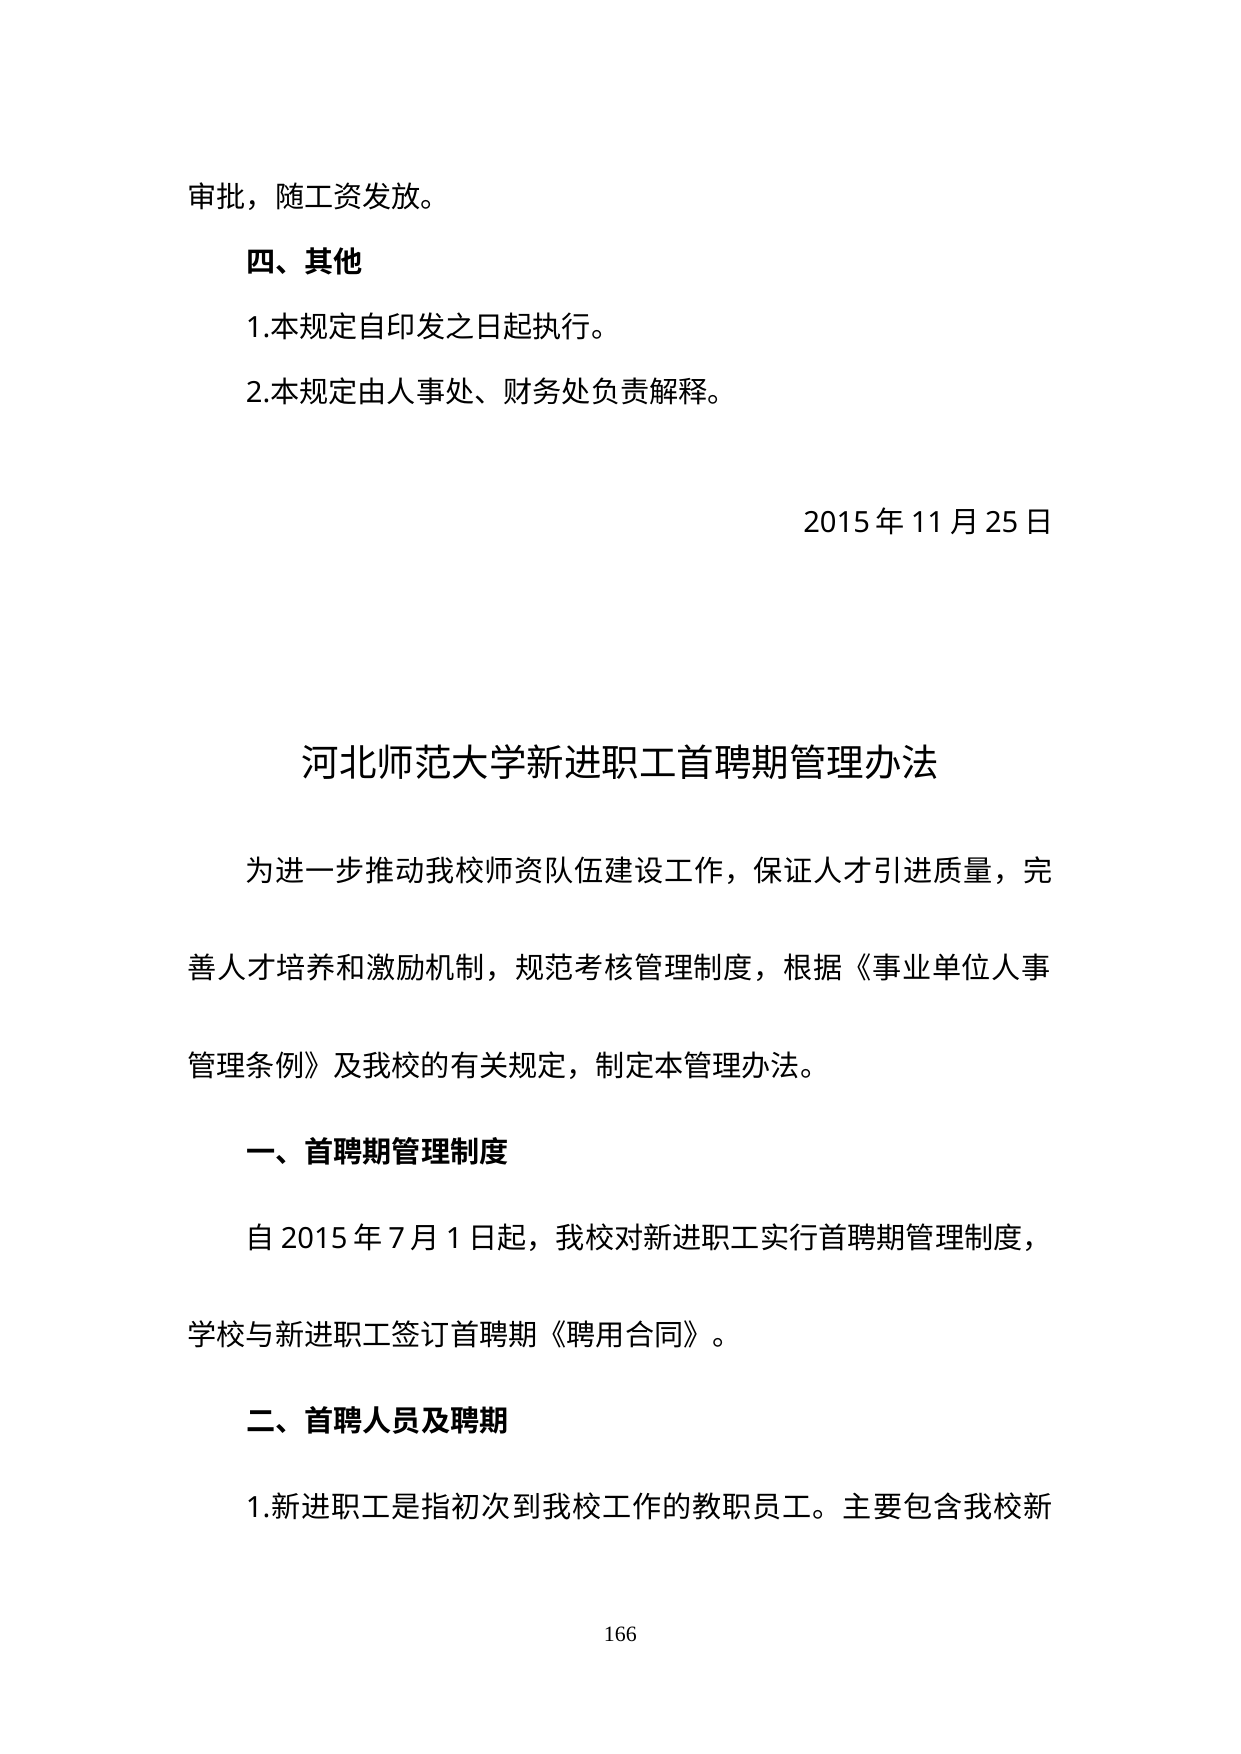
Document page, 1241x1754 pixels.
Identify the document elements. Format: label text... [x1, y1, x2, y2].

text 自2015年7月1日起，我校对新进职工实行首聘期管理制度，学校与新进职工签订首聘期《聘用合同》。 [187, 1203, 1053, 1366]
text 2015年11月25日 [187, 487, 1053, 552]
text 1.本规定自印发之日起执行。 [187, 292, 1053, 357]
text 二、首聘人员及聘期 [187, 1387, 1053, 1452]
text 为进一步推动我校师资队伍建设工作，保证人才引进质量，完善人才培养和激励机制，规范考核管理制度，根据《事业单位人事管理条例》及我校的有关规定，制定本管理办法。 [187, 836, 1053, 1096]
text 2.本规定由人事处、财务处负责解释。 [187, 357, 1053, 422]
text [187, 1473, 1053, 1538]
text 河北师范大学新进职工首聘期管理办法 [187, 727, 1053, 792]
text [187, 162, 1053, 227]
text 一、首聘期管理制度 [187, 1117, 1053, 1182]
text 四、其他 [187, 227, 1053, 292]
